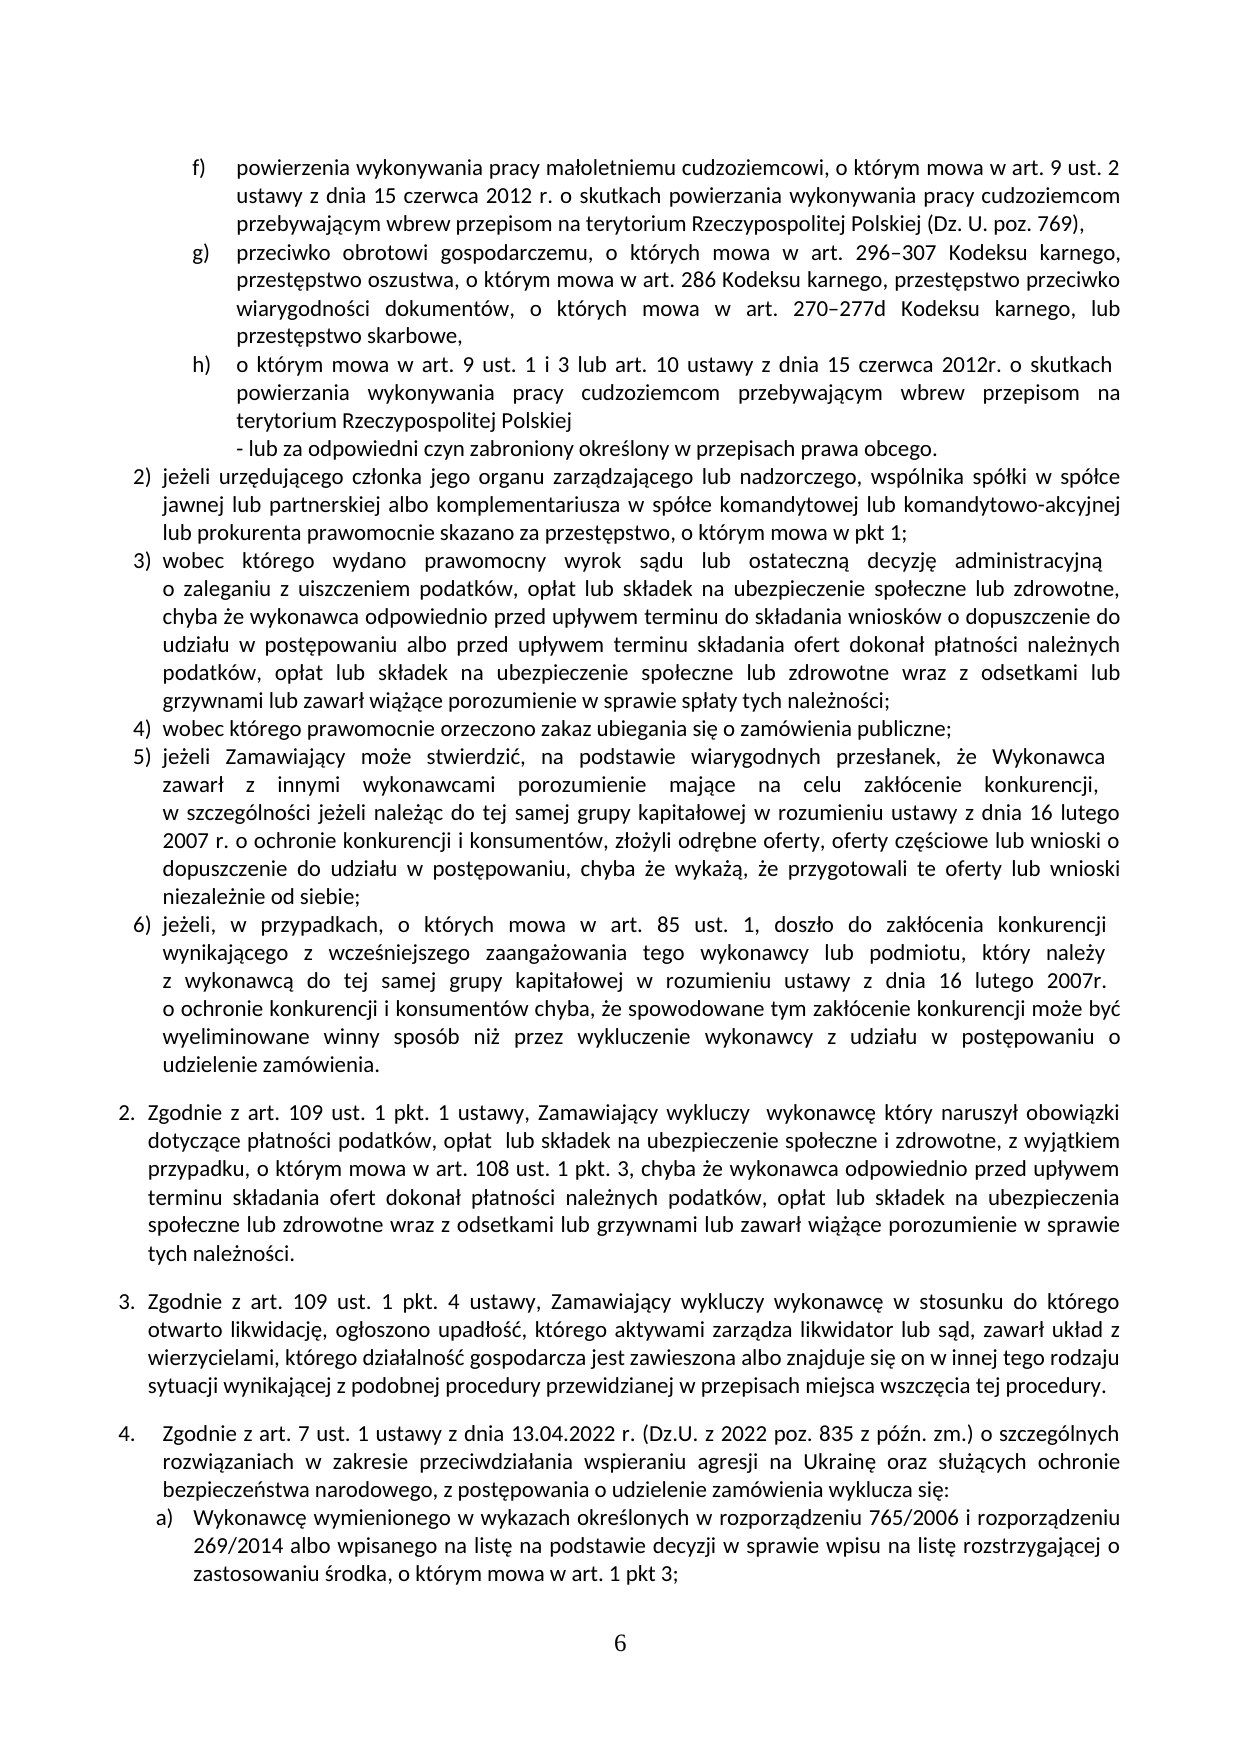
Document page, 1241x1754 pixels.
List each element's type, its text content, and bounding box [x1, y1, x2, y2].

list przeciwko obrotowi gospodarczemu, o których mowa w art. 296–307 Kodeksu karnego, przestępstwo oszustwa, o którym mowa w art. 286 Kodeksu karnego, przestępstwo przeciwko wiarygodności dokumentów, o których mowa w art. 270–277d Kodeksu karnego, lub przestępstwo skarbowe, [192, 238, 1122, 350]
list Wykonawcę wymienionego w wykazach określonych w rozporządzeniu 765/2006 i rozporządzeniu 269/2014 albo wpisanego na listę na podstawie decyzji w sprawie wpisu na listę rozstrzygającej o zastosowaniu środka, o którym mowa w art. 1 pkt 3; [156, 1503, 1122, 1587]
list jeżeli Zamawiający może stwierdzić, na podstawie wiarygodnych przesłanek, że Wykonawca zawarł z innymi wykonawcami porozumienie mające na celu zakłócenie konkurencji, w szczególności jeżeli należąc do tej samej grupy kapitałowej w rozumieniu ustawy z dnia 16 lutego 2007 r. o ochronie konkurencji i konsumentów, złożyli odrębne oferty, oferty częściowe lub wnioski o dopuszczenie do udziału w postępowaniu, chyba że wykażą, że przygotowali te oferty lub wnioski niezależnie od siebie; [133, 742, 1122, 910]
list Zgodnie z art. 109 ust. 1 pkt. 1 ustawy, Zamawiający wykluczy wykonawcę który naruszył obowiązki dotyczące płatności podatków, opłat lub składek na ubezpieczenie społeczne i zdrowotne, z wyjątkiem przypadku, o którym mowa w art. 108 ust. 1 pkt. 3, chyba że wykonawca odpowiednio przed upływem terminu składania ofert dokonał płatności należnych podatków, opłat lub składek na ubezpieczenia społeczne lub zdrowotne wraz z odsetkami lub grzywnami lub zawarł wiążące porozumienie w sprawie tych należności. [118, 1098, 1122, 1267]
list o którym mowa w art. 9 ust. 1 i 3 lub art. 10 ustawy z dnia 15 czerwca 2012r. o skutkach powierzania wykonywania pracy cudzoziemcom przebywającym wbrew przepisom na terytorium Rzeczypospolitej Polskiej [192, 350, 1122, 434]
list wobec którego prawomocnie orzeczono zakaz ubiegania się o zamówienia publiczne; [133, 714, 1122, 742]
list powierzenia wykonywania pracy małoletniemu cudzoziemcowi, o którym mowa w art. 9 ust. 2 ustawy z dnia 15 czerwca 2012 r. o skutkach powierzania wykonywania pracy cudzoziemcom przebywającym wbrew przepisom na terytorium Rzeczypospolitej Polskiej (Dz. U. poz. 769), [192, 153, 1122, 238]
list wobec którego wydano prawomocny wyrok sądu lub ostateczną decyzję administracyjną o zaleganiu z uiszczeniem podatków, opłat lub składek na ubezpieczenie społeczne lub zdrowotne, chyba że wykonawca odpowiednio przed upływem terminu do składania wniosków o dopuszczenie do udziału w postępowaniu albo przed upływem terminu składania ofert dokonał płatności należnych podatków, opłat lub składek na ubezpieczenie społeczne lub zdrowotne wraz z odsetkami lub grzywnami lub zawarł wiążące porozumienie w sprawie spłaty tych należności; [133, 546, 1122, 714]
list jeżeli, w przypadkach, o których mowa w art. 85 ust. 1, doszło do zakłócenia konkurencji wynikającego z wcześniejszego zaangażowania tego wykonawcy lub podmiotu, który należy z wykonawcą do tej samej grupy kapitałowej w rozumieniu ustawy z dnia 16 lutego 2007r. o ochronie konkurencji i konsumentów chyba, że spowodowane tym zakłócenie konkurencji może być wyeliminowane winny sposób niż przez wykluczenie wykonawcy z udziału w postępowaniu o udzielenie zamówienia. [133, 910, 1122, 1078]
list Zgodnie z art. 109 ust. 1 pkt. 4 ustawy, Zamawiający wykluczy wykonawcę w stosunku do którego otwarto likwidację, ogłoszono upadłość, którego aktywami zarządza likwidator lub sąd, zawarł układ z wierzycielami, którego działalność gospodarcza jest zawieszona albo znajduje się on w innej tego rodzaju sytuacji wynikającej z podobnej procedury przewidzianej w przepisach miejsca wszczęcia tej procedury. [118, 1287, 1122, 1399]
list jeżeli urzędującego członka jego organu zarządzającego lub nadzorczego, wspólnika spółki w spółce jawnej lub partnerskiej albo komplementariusza w spółce komandytowej lub komandytowo-akcyjnej lub prokurenta prawomocnie skazano za przestępstwo, o którym mowa w pkt 1; [133, 462, 1122, 546]
list Zgodnie z art. 7 ust. 1 ustawy z dnia 13.04.2022 r. (Dz.U. z 2022 poz. 835 z późn. zm.) o szczególnych rozwiązaniach w zakresie przeciwdziałania wspieraniu agresji na Ukrainę oraz służących ochronie bezpieczeństwa narodowego, z postępowania o udzielenie zamówienia wyklucza się: [118, 1419, 1122, 1503]
list - lub za odpowiedni czyn zabroniony określony w przepisach prawa obcego. [236, 434, 1122, 462]
